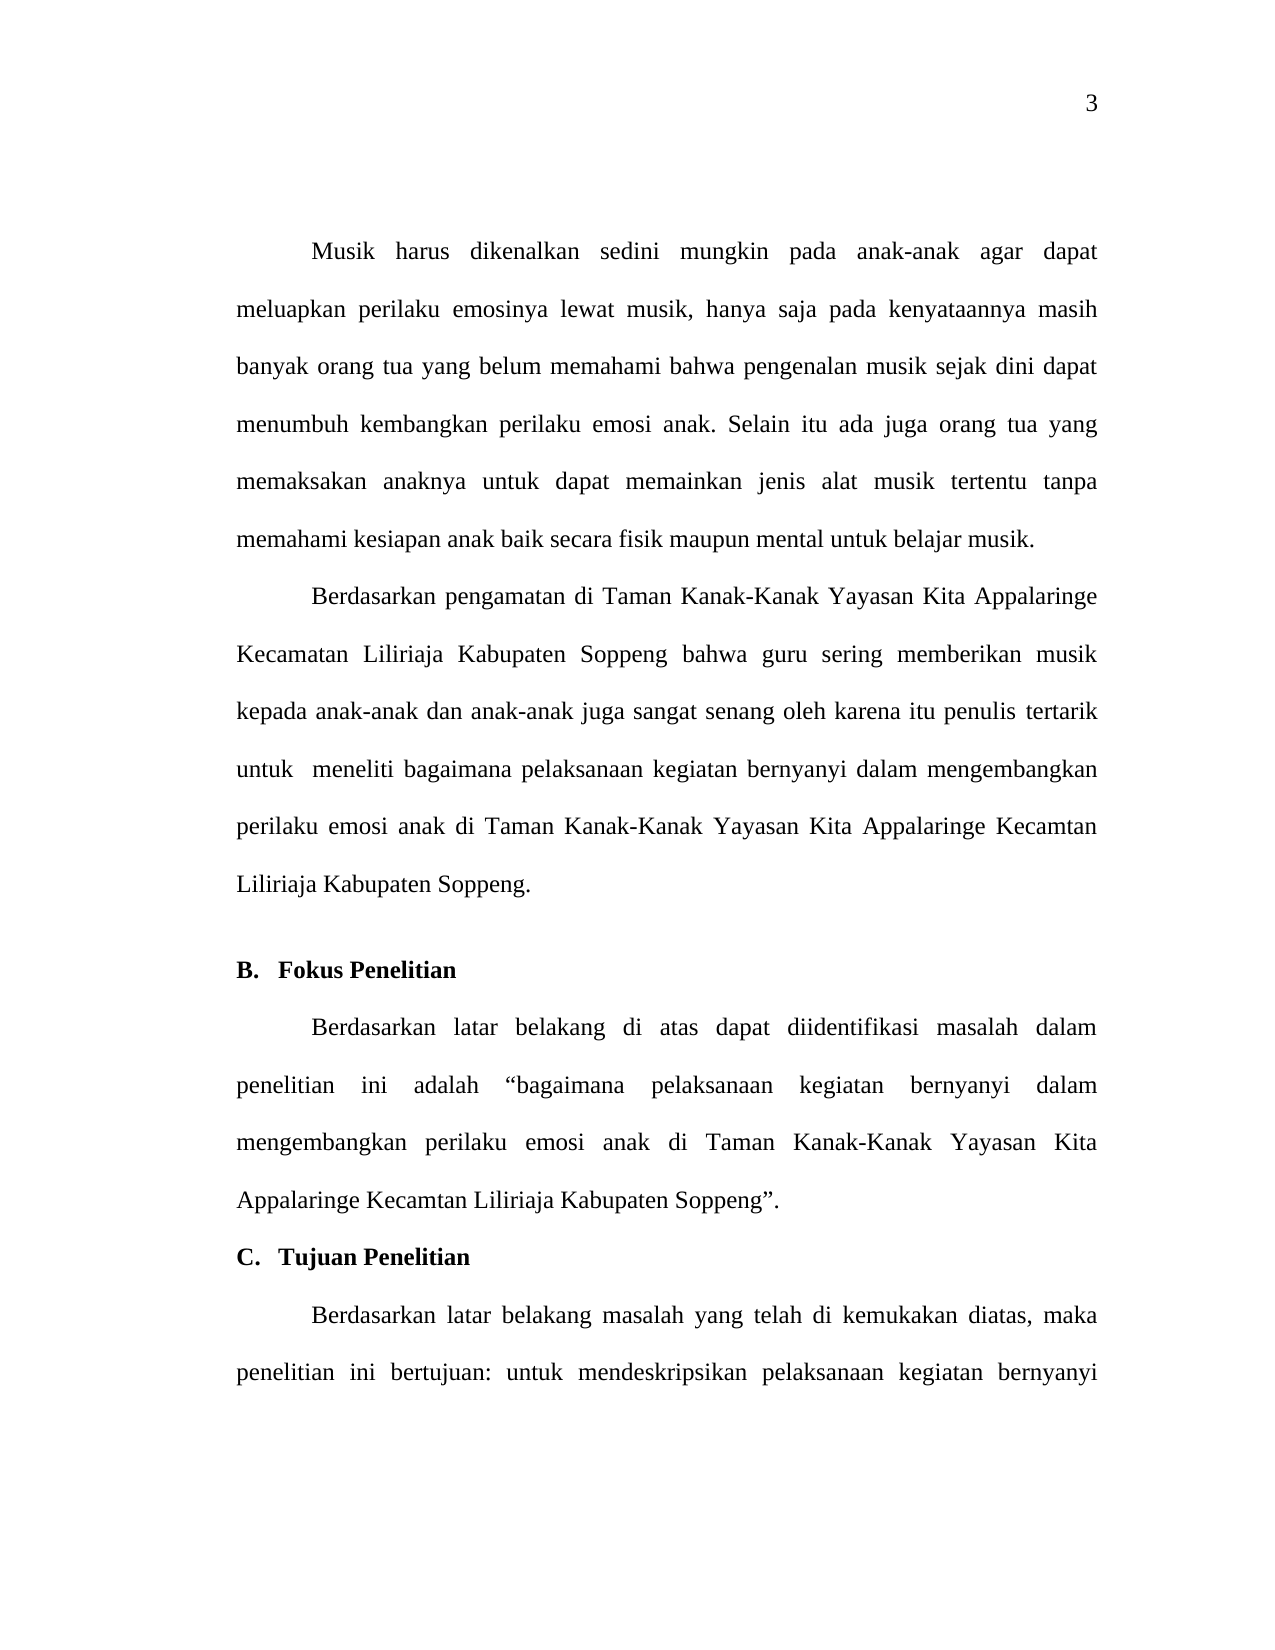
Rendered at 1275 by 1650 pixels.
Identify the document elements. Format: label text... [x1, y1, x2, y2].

text Berdasarkan pengamatan di Taman Kanak-Kanak Yayasan Kita Appalaringe Kecamatan Liliriaja Kabupaten Soppeng bahwa guru sering memberikan musik kepada anak-anak dan anak-anak juga sangat senang oleh karena itu penulis tertarik untuk meneliti bagaimana pelaksanaan kegiatan bernyanyi dalam mengembangkan perilaku emosi anak di Taman Kanak-Kanak Yayasan Kita Appalaringe Kecamtan Liliriaja Kabupaten Soppeng. [236, 581, 1098, 897]
text B. Fokus Penelitian [236, 955, 1098, 984]
text Musik harus dikenalkan sedini mungkin pada anak-anak agar dapat meluapkan perilaku emosinya lewat musik, hanya saja pada kenyataannya masih banyak orang tua yang belum memahami bahwa pengenalan musik sejak dini dapat menumbuh kembangkan perilaku emosi anak. Selain itu ada juga orang tua yang memaksakan anaknya untuk dapat memainkan jenis alat musik tertentu tanpa memahami kesiapan anak baik secara fisik maupun mental untuk belajar musik. [236, 236, 1098, 552]
text C. Tujuan Penelitian [236, 1242, 1098, 1271]
list Berdasarkan latar belakang di atas dapat diidentifikasi masalah dalam penelitian ini adalah “bagaimana pelaksanaan kegiatan bernyanyi dalam mengembangkan perilaku emosi anak di Taman Kanak-Kanak Yayasan Kita Appalaringe Kecamtan Liliriaja Kabupaten Soppeng”. [236, 1012, 1098, 1214]
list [236, 1300, 1098, 1386]
